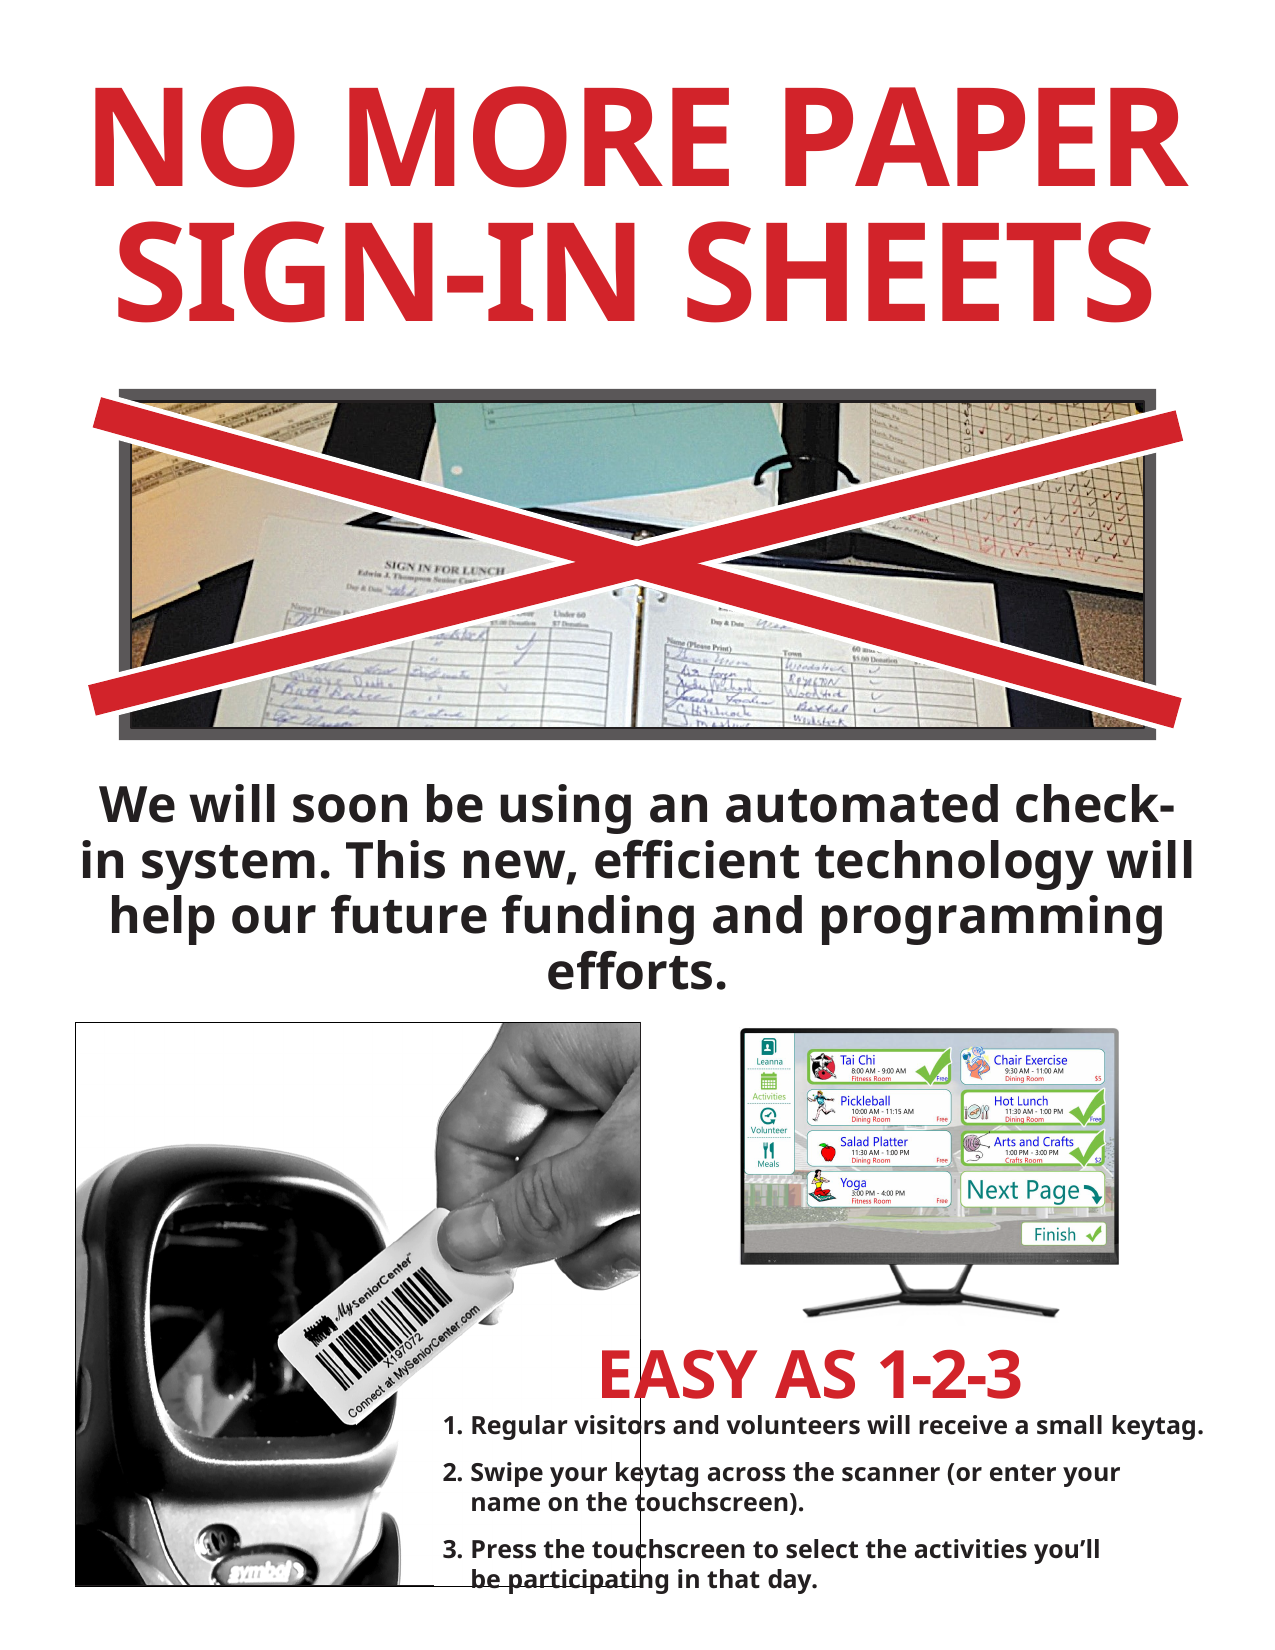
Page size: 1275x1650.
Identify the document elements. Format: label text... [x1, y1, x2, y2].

picture [76, 1023, 640, 1586]
picture [144, 403, 1143, 425]
picture [738, 1026, 1120, 1327]
list Swipe your keytag across the scanner (or enter your name on the touchscreen). [442, 1457, 1166, 1517]
text We will soon be using an automated check-in system. This new, efficient technology will help our future funding and programming efforts. [75, 425, 1200, 1001]
list Regular visitors and volunteers will receive a small keytag. [442, 1414, 1221, 1439]
list Press the touchscreen to select the activities you’ll be participating in that day. [442, 1535, 1113, 1595]
text NO MORE PAPER SIGN-IN SHEETS [75, 70, 1197, 362]
